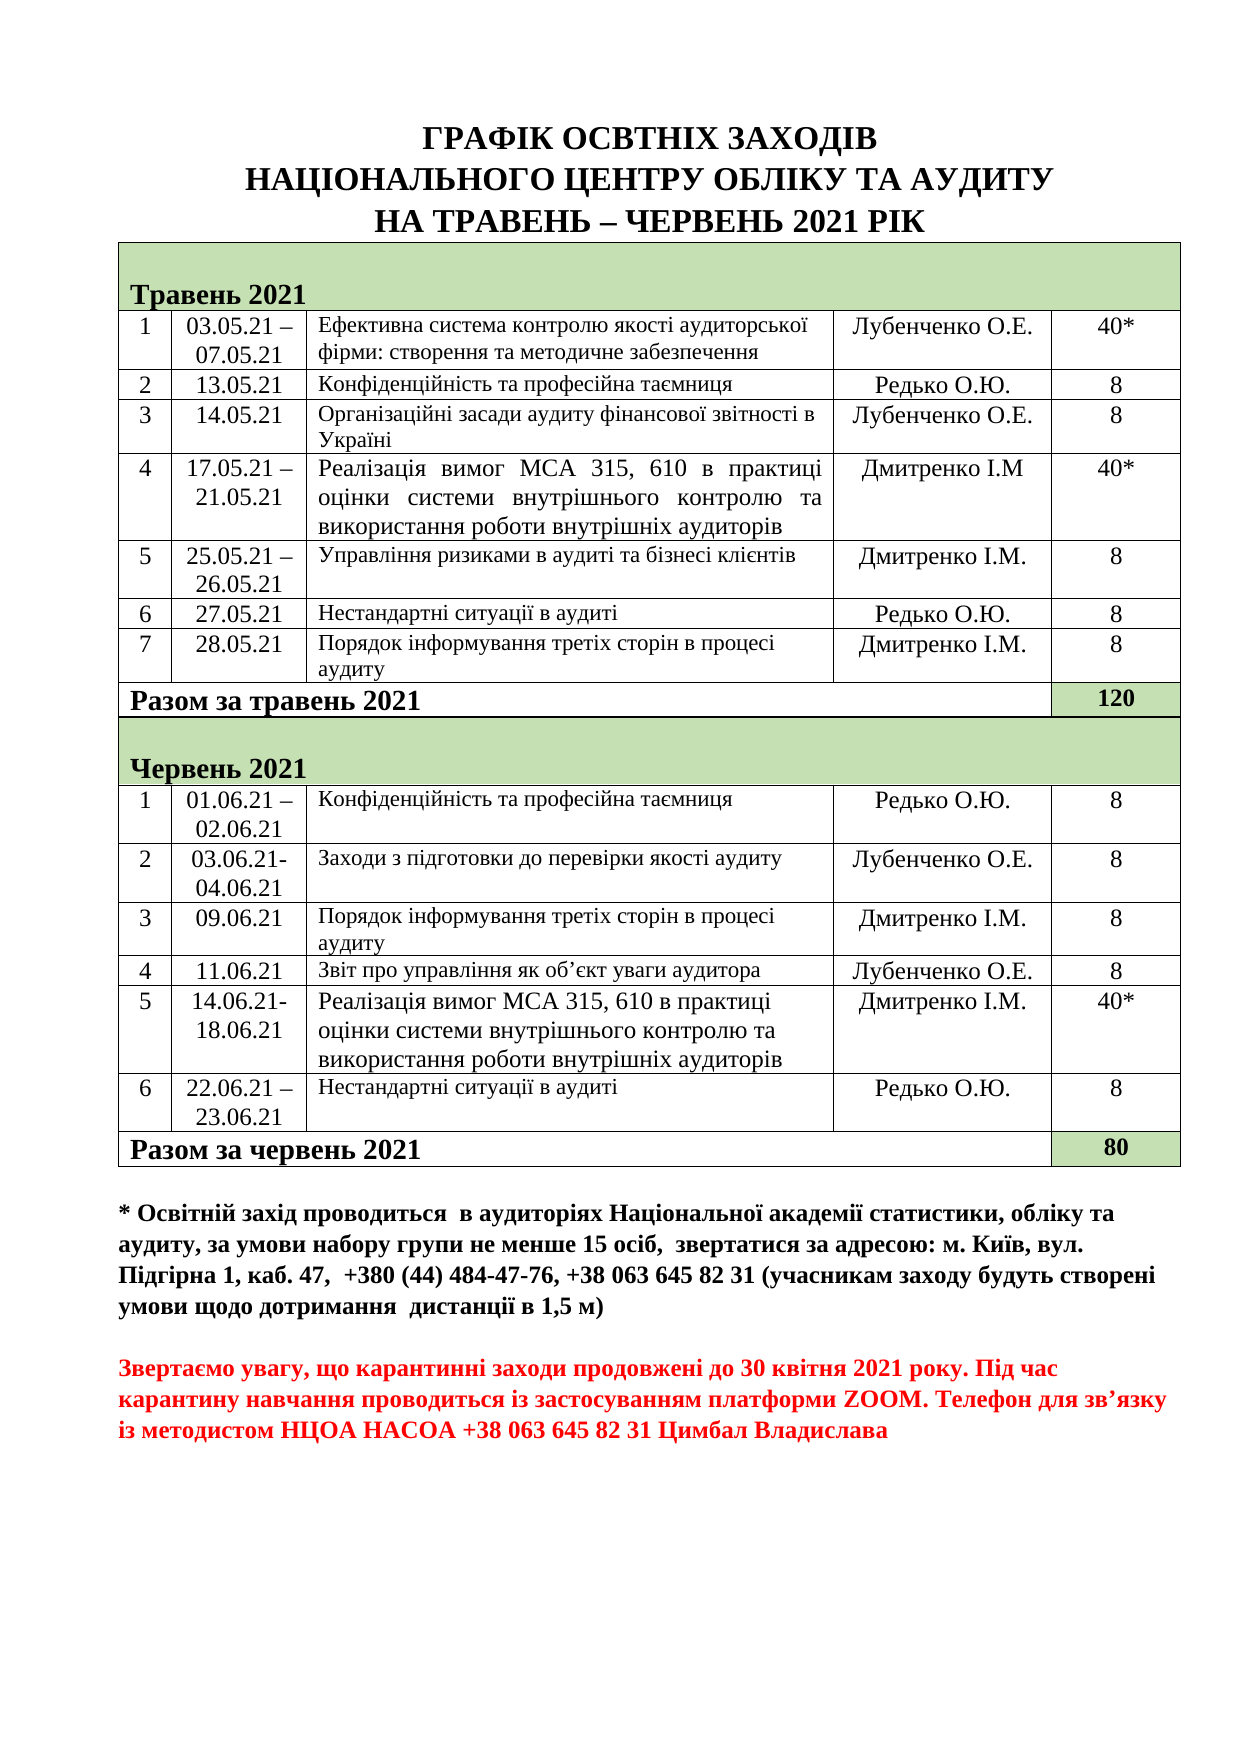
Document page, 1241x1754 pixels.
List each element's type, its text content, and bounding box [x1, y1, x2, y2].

table_cell 4 [119, 956, 171, 985]
table_cell Редько О.Ю. [834, 370, 1051, 399]
table_cell 3 [119, 903, 171, 955]
table_cell 25.05.21 – 26.05.21 [172, 541, 306, 598]
table_cell 6 [119, 599, 171, 628]
table_cell 120 [1052, 683, 1180, 716]
text * Освітній захід проводиться в аудиторіях Національної академії статистики, обліку та аудиту, за умови набору групи не менше 15 осіб, звертатися за адресою: м. Київ, вул. Підгірна 1, каб. 47, +380 (44) 484-47-76, +38 063 645 82 31 (учасникам заходу будуть створені умови щодо дотримання дистанції в 1,5 м) [118, 1198, 1181, 1319]
table_cell 14.06.21- 18.06.21 [172, 986, 306, 1072]
table_cell Лубенченко О.Е. [834, 400, 1051, 452]
table_cell Заходи з підготовки до перевірки якості аудиту [307, 844, 833, 902]
table_cell 8 [1052, 370, 1180, 399]
table_cell 8 [1052, 786, 1180, 843]
table_cell 8 [1052, 541, 1180, 598]
table_cell Звіт про управління як об’єкт уваги аудитора [307, 956, 833, 985]
table_cell 09.06.21 [172, 903, 306, 955]
text НА ТРАВЕНЬ – ЧЕРВЕНЬ 2021 РІК [118, 201, 1181, 239]
table_cell 5 [119, 541, 171, 598]
table_cell Дмитренко І.М. [834, 986, 1051, 1072]
text ГРАФІК ОСВТНІХ ЗАХОДІВ [118, 118, 1181, 156]
table_cell Конфіденційність та професійна таємниця [307, 786, 833, 843]
table_cell Ефективна система контролю якості аудиторської фірми: створення та методичне забезпечення [307, 311, 833, 369]
table_cell 8 [1052, 956, 1180, 985]
table_cell 03.06.21-04.06.21 [172, 844, 306, 902]
table_cell 2 [119, 844, 171, 902]
text НАЦІОНАЛЬНОГО ЦЕНТРУ ОБЛІКУ ТА АУДИТУ [118, 159, 1181, 198]
table_cell 13.05.21 [172, 370, 306, 399]
table_cell 40* [1052, 986, 1180, 1072]
table_cell 40* [1052, 454, 1180, 540]
table_cell 14.05.21 [172, 400, 306, 452]
table_cell Лубенченко О.Е. [834, 844, 1051, 902]
table_cell Порядок інформування третіх сторін в процесі аудиту [307, 629, 833, 682]
table_cell Дмитренко І.М. [834, 541, 1051, 598]
table_cell 3 [119, 400, 171, 452]
table_cell Лубенченко О.Е. [834, 311, 1051, 369]
text Звертаємо увагу, що карантинні заходи продовжені до 30 квітня 2021 року. Під час карантину навчання проводиться із застосуванням платформи ZOOM. Телефон для зв’язку із методистом НЦОА НАСОА +38 063 645 82 31 Цимбал Владислава [118, 1353, 1181, 1444]
table_cell 1 [119, 786, 171, 843]
table_cell 28.05.21 [172, 629, 306, 682]
table_header Травень 2021 [119, 243, 1180, 310]
table_cell 03.05.21 – 07.05.21 [172, 311, 306, 369]
table_cell Реалізація вимог МСА 315, 610 в практиці оцінки системи внутрішнього контролю та використання роботи внутрішніх аудиторів [307, 454, 833, 540]
table_cell Конфіденційність та професійна таємниця [307, 370, 833, 399]
table_cell 22.06.21 – 23.06.21 [172, 1074, 306, 1131]
table_cell 8 [1052, 629, 1180, 682]
table_cell 6 [119, 1074, 171, 1131]
table_cell Редько О.Ю. [834, 599, 1051, 628]
table_cell 8 [1052, 400, 1180, 452]
table_cell 5 [119, 986, 171, 1072]
table_cell Дмитренко І.М. [834, 629, 1051, 682]
table_cell 40* [1052, 311, 1180, 369]
table_cell Редько О.Ю. [834, 1074, 1051, 1131]
table_cell Нестандартні ситуації в аудиті [307, 599, 833, 628]
table_cell Разом за червень 2021 [119, 1132, 1051, 1166]
table_cell 8 [1052, 903, 1180, 955]
table_cell 4 [119, 454, 171, 540]
table_cell Червень 2021 [119, 718, 1180, 784]
table_cell 2 [119, 370, 171, 399]
table_cell Лубенченко О.Е. [834, 956, 1051, 985]
table_cell 80 [1052, 1132, 1180, 1166]
table_cell 7 [119, 629, 171, 682]
table_cell Дмитренко І.М. [834, 903, 1051, 955]
table_cell 1 [119, 311, 171, 369]
table_cell Управління ризиками в аудиті та бізнесі клієнтів [307, 541, 833, 598]
table_cell Разом за травень 2021 [119, 683, 1051, 716]
table_cell 17.05.21 – 21.05.21 [172, 454, 306, 540]
table_cell Дмитренко І.М [834, 454, 1051, 540]
table_cell 8 [1052, 844, 1180, 902]
table_cell Порядок інформування третіх сторін в процесі аудиту [307, 903, 833, 955]
table_cell 8 [1052, 599, 1180, 628]
table_cell Організаційні засади аудиту фінансової звітності в Україні [307, 400, 833, 452]
table_cell 27.05.21 [172, 599, 306, 628]
table_cell Реалізація вимог МСА 315, 610 в практиці оцінки системи внутрішнього контролю та використання роботи внутрішніх аудиторів [307, 986, 833, 1072]
table_cell Нестандартні ситуації в аудиті [307, 1074, 833, 1131]
table_cell Редько О.Ю. [834, 786, 1051, 843]
table_cell 11.06.21 [172, 956, 306, 985]
table_cell 01.06.21 – 02.06.21 [172, 786, 306, 843]
table_cell 8 [1052, 1074, 1180, 1131]
